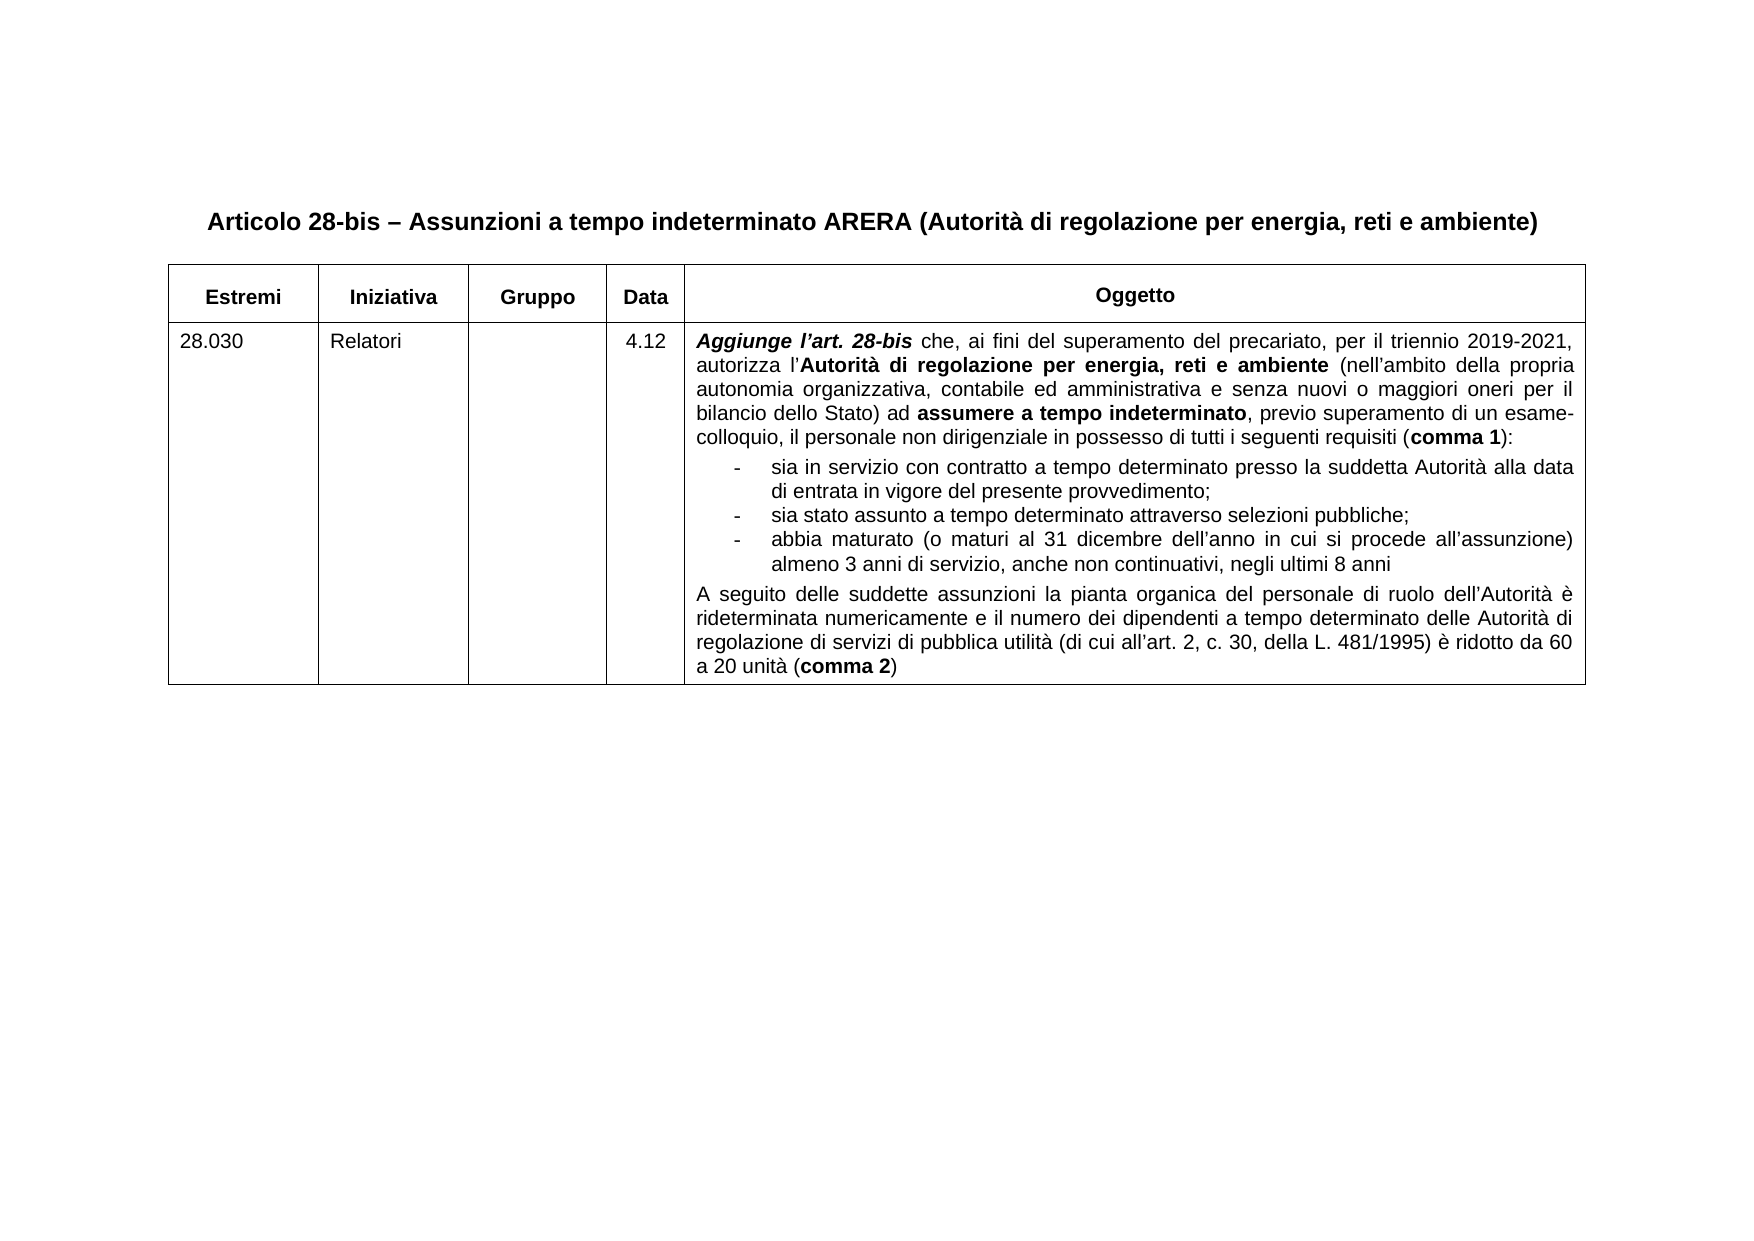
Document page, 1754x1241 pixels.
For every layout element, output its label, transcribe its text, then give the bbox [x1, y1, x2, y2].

table_header Gruppo [469, 265, 606, 322]
table_cell 28.030 [169, 323, 318, 684]
table_header Iniziativa [319, 265, 468, 322]
table_cell [469, 323, 606, 684]
table_header Estremi [169, 265, 318, 322]
table_header Oggetto [685, 265, 1585, 322]
table_cell 4.12 [607, 323, 684, 684]
table_cell Aggiunge l’art. 28-bis che, ai fini del superamento del precariato, per il triennio 2019-2021, autorizza l’Autorità di regolazione per energia, reti e ambiente (nell’ambito della propria autonomia organizzativa, contabile ed amministrativa e senza nuovi o maggiori oneri per il bilancio dello Stato) ad assumere a tempo indeterminato, previo superamento di un esame-colloquio, il personale non dirigenziale in possesso di tutti i seguenti requisiti (comma 1): sia in servizio con contratto a tempo determinato presso la suddetta Autorità alla data di entrata in vigore del presente provvedimento; sia stato assunto a tempo determinato attraverso selezioni pubbliche; abbia maturato (o maturi al 31 dicembre dell’anno in cui si procede all’assunzione) almeno 3 anni di servizio, anche non continuativi, negli ultimi 8 anni A seguito delle suddette assunzioni la pianta organica del personale di ruolo dell’Autorità è rideterminata numericamente e il numero dei dipendenti a tempo determinato delle Autorità di regolazione di servizi di pubblica utilità (di cui all’art. 2, c. 30, della L. 481/1995) è ridotto da 60 a 20 unità (comma 2) [685, 323, 1585, 684]
table_cell Relatori [319, 323, 468, 684]
text Articolo 28-bis – Assunzioni a tempo indeterminato ARERA (Autorità di regolazione per energia, reti e ambiente) [207, 207, 1547, 236]
table_header Data [607, 265, 684, 322]
